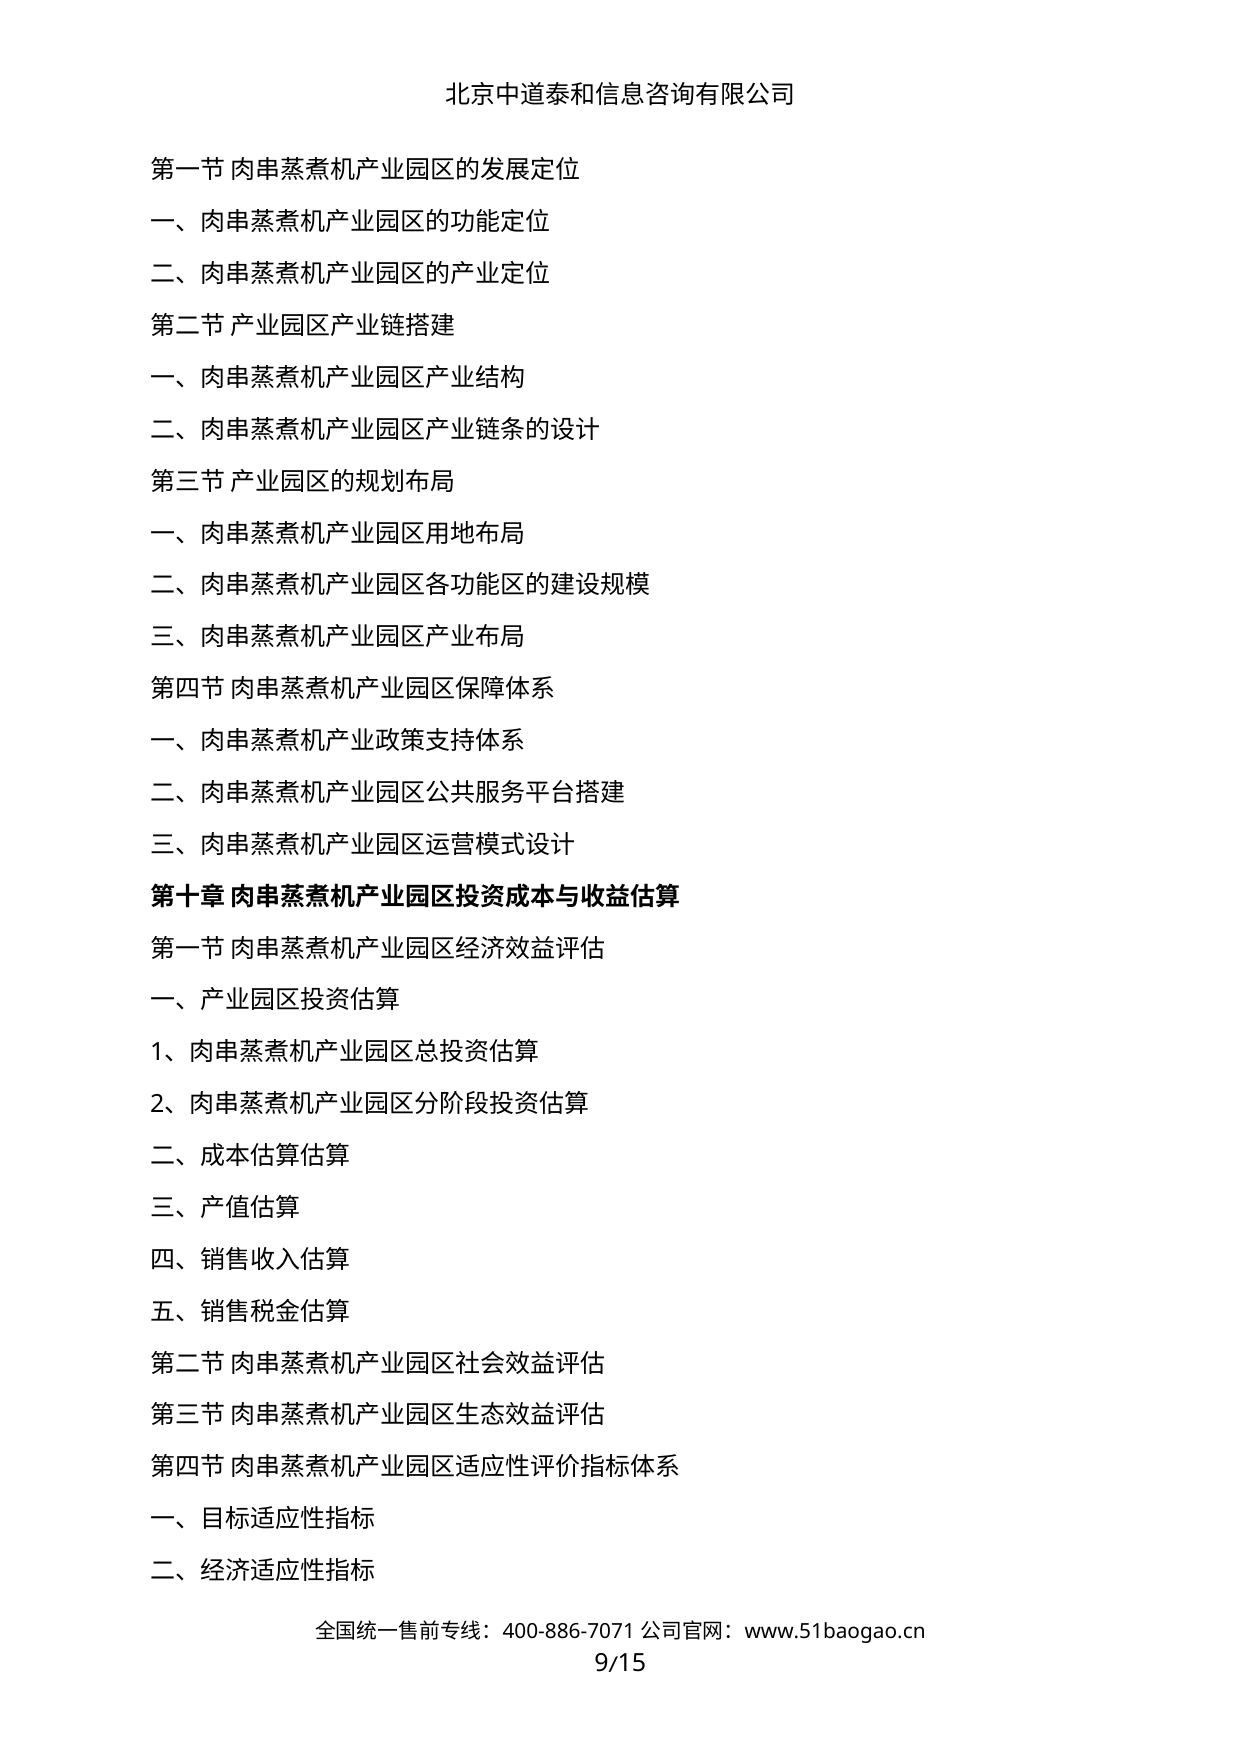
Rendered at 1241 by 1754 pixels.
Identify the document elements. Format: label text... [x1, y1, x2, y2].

text 二、经济适应性指标 [150, 1551, 1090, 1587]
text 一、肉串蒸煮机产业园区用地布局 [150, 513, 1090, 549]
text 二、肉串蒸煮机产业园区公共服务平台搭建 [150, 772, 1090, 809]
text 2、肉串蒸煮机产业园区分阶段投资估算 [150, 1084, 1090, 1120]
text 二、肉串蒸煮机产业园区的产业定位 [150, 254, 1090, 290]
text 二、成本估算估算 [150, 1136, 1090, 1172]
text 第二节 产业园区产业链搭建 [150, 306, 1090, 342]
text 第二节 肉串蒸煮机产业园区社会效益评估 [150, 1343, 1090, 1379]
text 一、产业园区投资估算 [150, 980, 1090, 1016]
text 一、肉串蒸煮机产业园区的功能定位 [150, 202, 1090, 238]
text 第一节 肉串蒸煮机产业园区的发展定位 [150, 150, 1090, 186]
text 第十章 肉串蒸煮机产业园区投资成本与收益估算 [150, 876, 1090, 912]
text 二、肉串蒸煮机产业园区产业链条的设计 [150, 409, 1090, 446]
text 三、肉串蒸煮机产业园区运营模式设计 [150, 824, 1090, 861]
text 第四节 肉串蒸煮机产业园区保障体系 [150, 669, 1090, 705]
text 第三节 肉串蒸煮机产业园区生态效益评估 [150, 1395, 1090, 1431]
text 第一节 肉串蒸煮机产业园区经济效益评估 [150, 928, 1090, 964]
text 一、肉串蒸煮机产业园区产业结构 [150, 357, 1090, 394]
text 一、目标适应性指标 [150, 1499, 1090, 1535]
text 四、销售收入估算 [150, 1239, 1090, 1276]
text 三、产值估算 [150, 1187, 1090, 1224]
text 第三节 产业园区的规划布局 [150, 461, 1090, 497]
text 一、肉串蒸煮机产业政策支持体系 [150, 721, 1090, 757]
text 二、肉串蒸煮机产业园区各功能区的建设规模 [150, 565, 1090, 601]
text 第四节 肉串蒸煮机产业园区适应性评价指标体系 [150, 1447, 1090, 1483]
text 1、肉串蒸煮机产业园区总投资估算 [150, 1032, 1090, 1068]
text 三、肉串蒸煮机产业园区产业布局 [150, 617, 1090, 653]
text 五、销售税金估算 [150, 1291, 1090, 1327]
